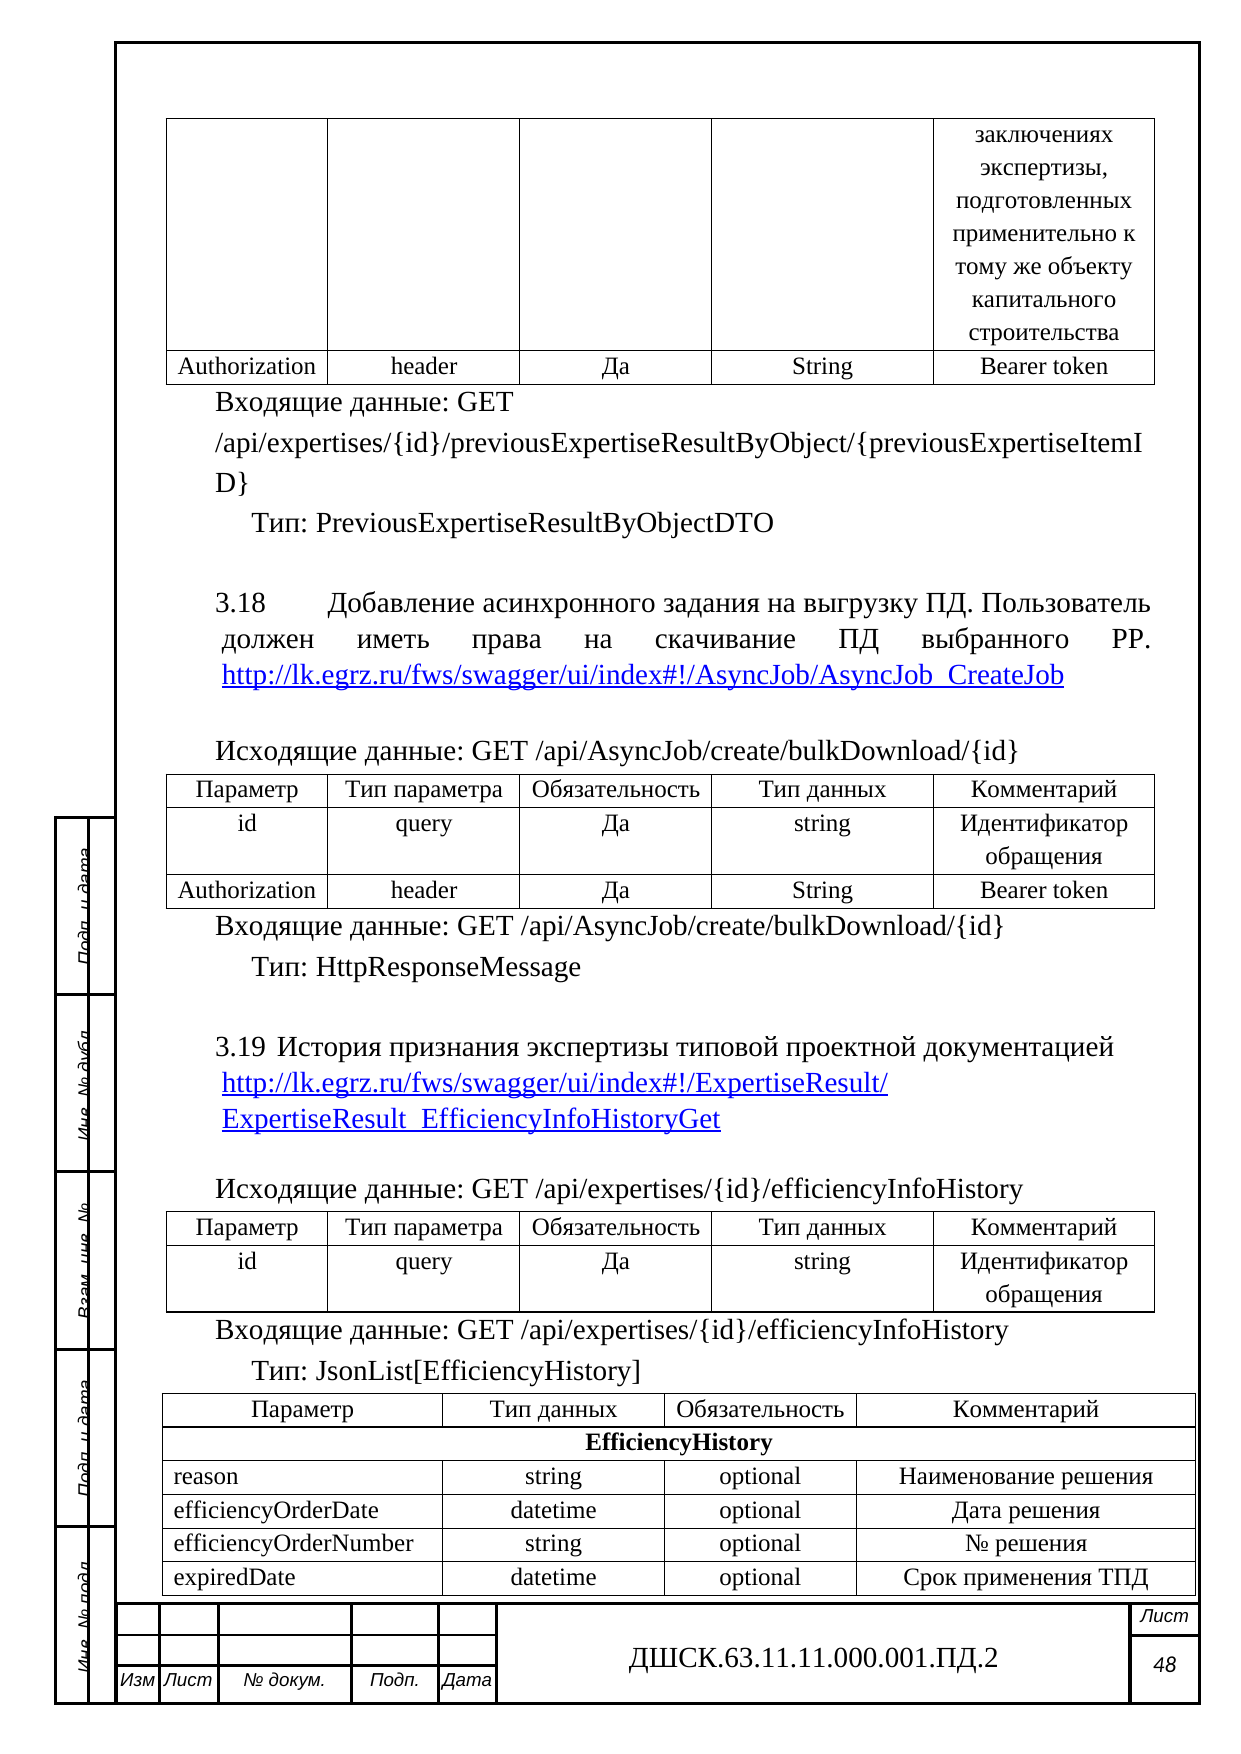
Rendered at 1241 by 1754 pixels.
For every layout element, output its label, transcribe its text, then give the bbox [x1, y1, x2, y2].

list Добавление асинхронного задания на выгрузку ПД. Пользователь должен иметь права на скачивание ПД выбранного РР. http://lk.egrz.ru/fws/swagger/ui/index#!/AsyncJob/AsyncJob_CreateJob [215, 586, 1152, 691]
text Тип: PreviousExpertiseResultByObjectDTO [251, 505, 1152, 539]
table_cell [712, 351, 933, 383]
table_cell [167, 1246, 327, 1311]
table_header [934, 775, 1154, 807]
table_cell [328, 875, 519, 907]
text Исходящие данные: GET /api/expertises/{id}/efficiencyInfoHistory [215, 1171, 1152, 1204]
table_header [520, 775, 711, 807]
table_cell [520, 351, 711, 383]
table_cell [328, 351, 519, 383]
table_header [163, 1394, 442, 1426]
text Тип: HttpResponseMessage [251, 949, 1152, 982]
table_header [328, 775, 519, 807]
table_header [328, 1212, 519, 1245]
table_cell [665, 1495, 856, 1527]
text http://lk.egrz.ru/fws/swagger/ui/index#!/ExpertiseResult/ExpertiseResult_EfficiencyInfoHistoryGet [222, 1065, 1152, 1135]
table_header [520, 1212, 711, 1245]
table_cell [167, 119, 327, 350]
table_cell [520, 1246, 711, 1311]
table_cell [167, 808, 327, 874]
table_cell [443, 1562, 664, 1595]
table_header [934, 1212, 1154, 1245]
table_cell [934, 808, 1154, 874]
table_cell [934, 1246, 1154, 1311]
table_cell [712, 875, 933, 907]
text Входящие данные: GET /api/expertises/{id}/efficiencyInfoHistory [215, 1313, 1152, 1346]
text Тип: JsonList[EfficiencyHistory] [251, 1353, 1152, 1386]
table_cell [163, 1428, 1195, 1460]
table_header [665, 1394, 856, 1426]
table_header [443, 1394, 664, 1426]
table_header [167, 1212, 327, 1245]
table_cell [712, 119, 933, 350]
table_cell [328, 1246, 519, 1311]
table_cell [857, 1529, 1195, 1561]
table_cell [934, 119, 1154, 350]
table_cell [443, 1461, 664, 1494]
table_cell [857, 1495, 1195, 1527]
text Входящие данные: GET /api/AsyncJob/create/bulkDownload/{id} [215, 909, 1152, 942]
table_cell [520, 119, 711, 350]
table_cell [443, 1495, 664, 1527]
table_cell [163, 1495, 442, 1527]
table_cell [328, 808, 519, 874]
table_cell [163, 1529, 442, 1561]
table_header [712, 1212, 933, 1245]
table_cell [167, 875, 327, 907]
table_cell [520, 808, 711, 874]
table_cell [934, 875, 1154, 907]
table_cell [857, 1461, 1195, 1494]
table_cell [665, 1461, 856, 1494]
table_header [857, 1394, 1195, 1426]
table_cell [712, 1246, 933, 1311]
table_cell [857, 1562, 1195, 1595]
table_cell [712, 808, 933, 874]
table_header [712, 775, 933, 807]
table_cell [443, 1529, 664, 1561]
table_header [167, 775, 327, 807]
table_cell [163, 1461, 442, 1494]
text Исходящие данные: GET /api/AsyncJob/create/bulkDownload/{id} [215, 733, 1152, 767]
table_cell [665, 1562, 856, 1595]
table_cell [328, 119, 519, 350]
list История признания экспертизы типовой проектной документацией [215, 1029, 1152, 1063]
text Входящие данные: GET /api/expertises/{id}/previousExpertiseResultByObject/{previousExpertiseItemID} [215, 385, 1152, 498]
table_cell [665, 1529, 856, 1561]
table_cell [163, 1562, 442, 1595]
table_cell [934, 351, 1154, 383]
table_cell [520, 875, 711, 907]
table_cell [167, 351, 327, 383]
